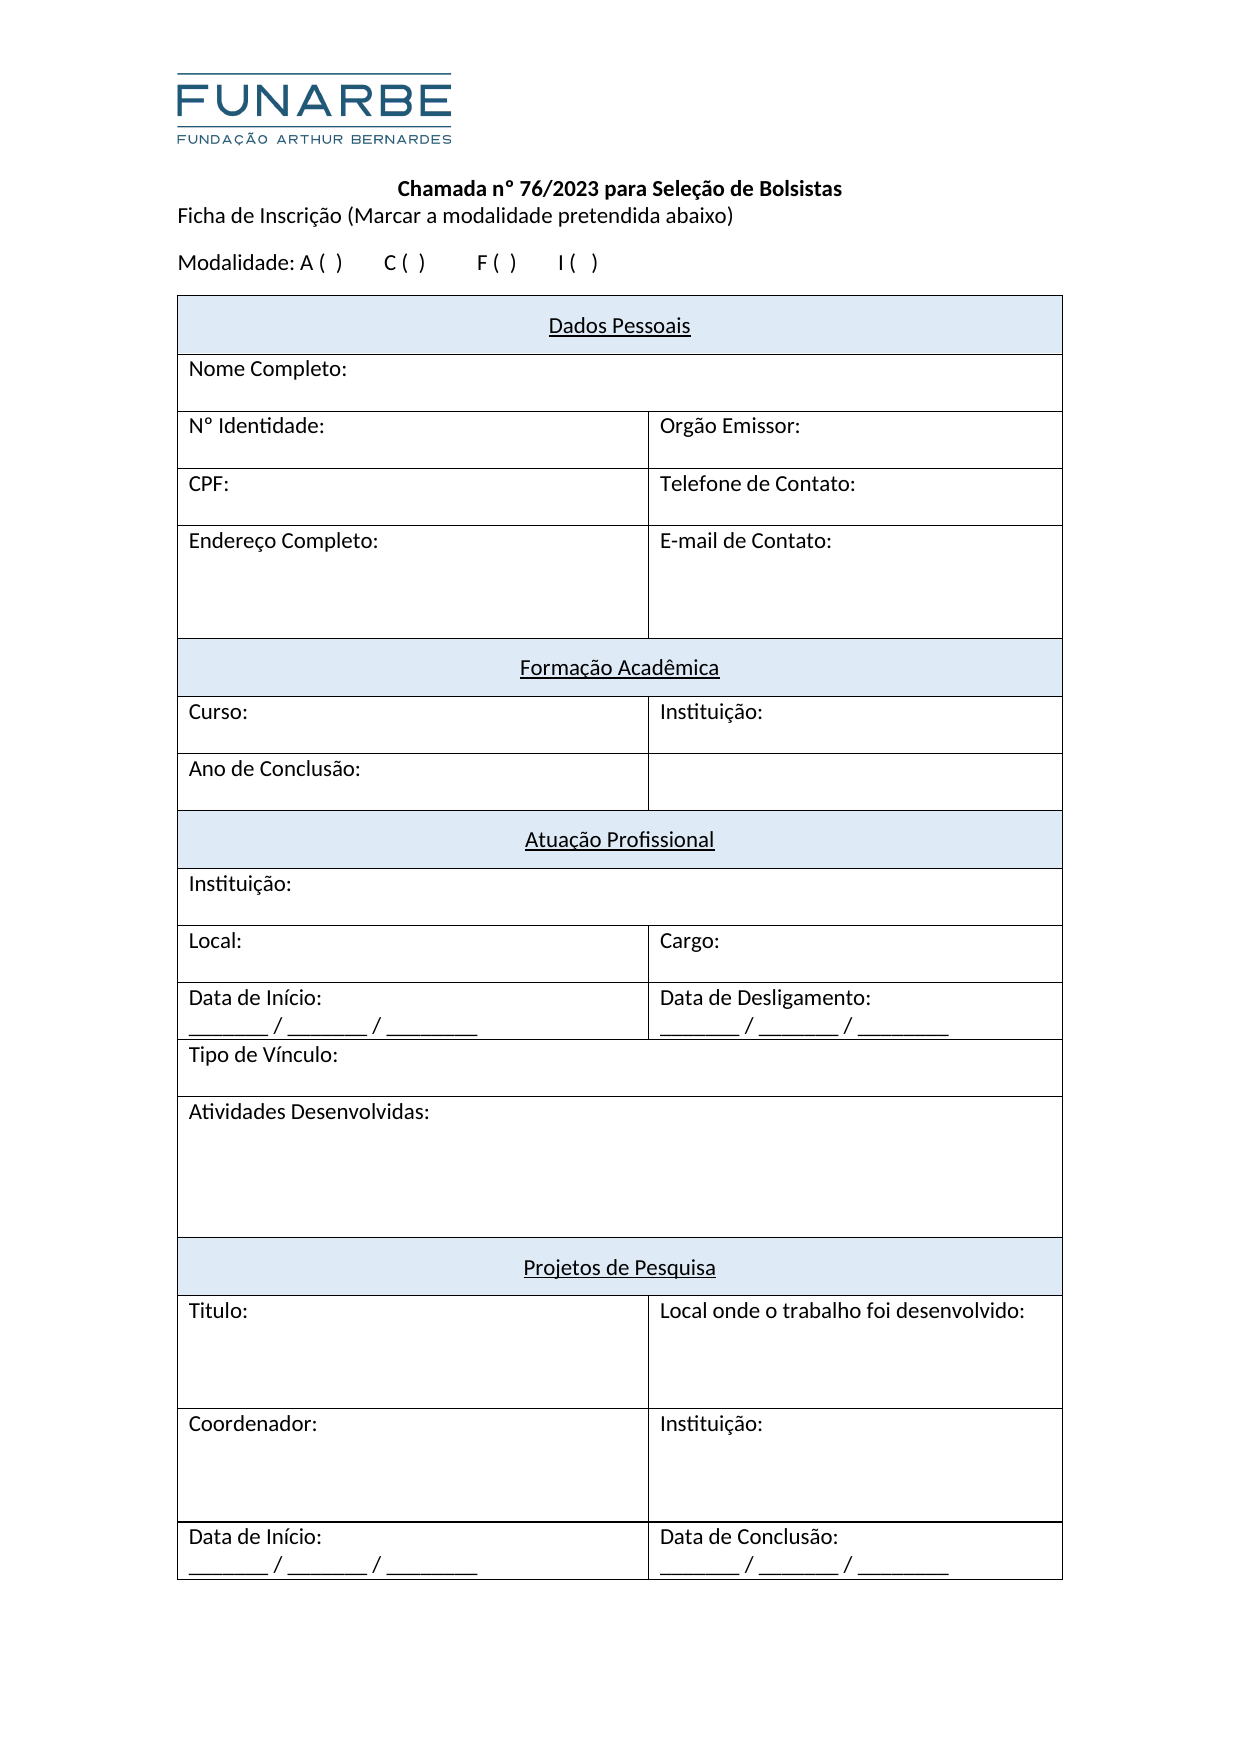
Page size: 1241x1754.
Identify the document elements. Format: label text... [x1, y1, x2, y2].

table_cell Local: [178, 926, 648, 982]
table_cell Curso: [178, 697, 648, 753]
table_cell Endereço Completo: [178, 526, 648, 638]
table_cell CPF: [178, 469, 648, 525]
text Chamada nº 76/2023 para Seleção de Bolsistas [177, 174, 1063, 202]
table_cell [649, 754, 1062, 810]
table_cell Atuação Profissional [178, 811, 1062, 868]
table_cell Nº Identidade: [178, 412, 648, 468]
text Modalidade: A ( ) C ( ) F ( ) I ( ) [177, 248, 1063, 277]
table_cell Instituição: [649, 697, 1062, 753]
table_cell Tipo de Vínculo: [178, 1040, 1062, 1096]
table_cell Cargo: [649, 926, 1062, 982]
table_cell Data de Desligamento: _______ / _______ / ________ [649, 983, 1062, 1039]
table_header Dados Pessoais [178, 296, 1062, 353]
table_cell Local onde o trabalho foi desenvolvido: [649, 1296, 1062, 1408]
table_cell Formação Acadêmica [178, 639, 1062, 696]
table_cell Data de Início: _______ / _______ / ________ [178, 983, 648, 1039]
table_cell Instituição: [178, 869, 1062, 925]
table_cell Telefone de Contato: [649, 469, 1062, 525]
table_cell Nome Completo: [178, 355, 1062, 411]
table_cell Coordenador: [178, 1409, 648, 1521]
text Ficha de Inscrição (Marcar a modalidade pretendida abaixo) [177, 202, 1063, 230]
table_cell Projetos de Pesquisa [178, 1238, 1062, 1295]
table_cell Data de Conclusão: _______ / _______ / ________ [649, 1523, 1062, 1578]
table_cell Instituição: [649, 1409, 1062, 1521]
table_cell Ano de Conclusão: [178, 754, 648, 810]
picture [177, 73, 452, 146]
table_cell E-mail de Contato: [649, 526, 1062, 638]
table_cell Titulo: [178, 1296, 648, 1408]
table_cell Orgão Emissor: [649, 412, 1062, 468]
table_cell Atividades Desenvolvidas: [178, 1097, 1062, 1237]
table_cell Data de Início: _______ / _______ / ________ [178, 1523, 648, 1578]
